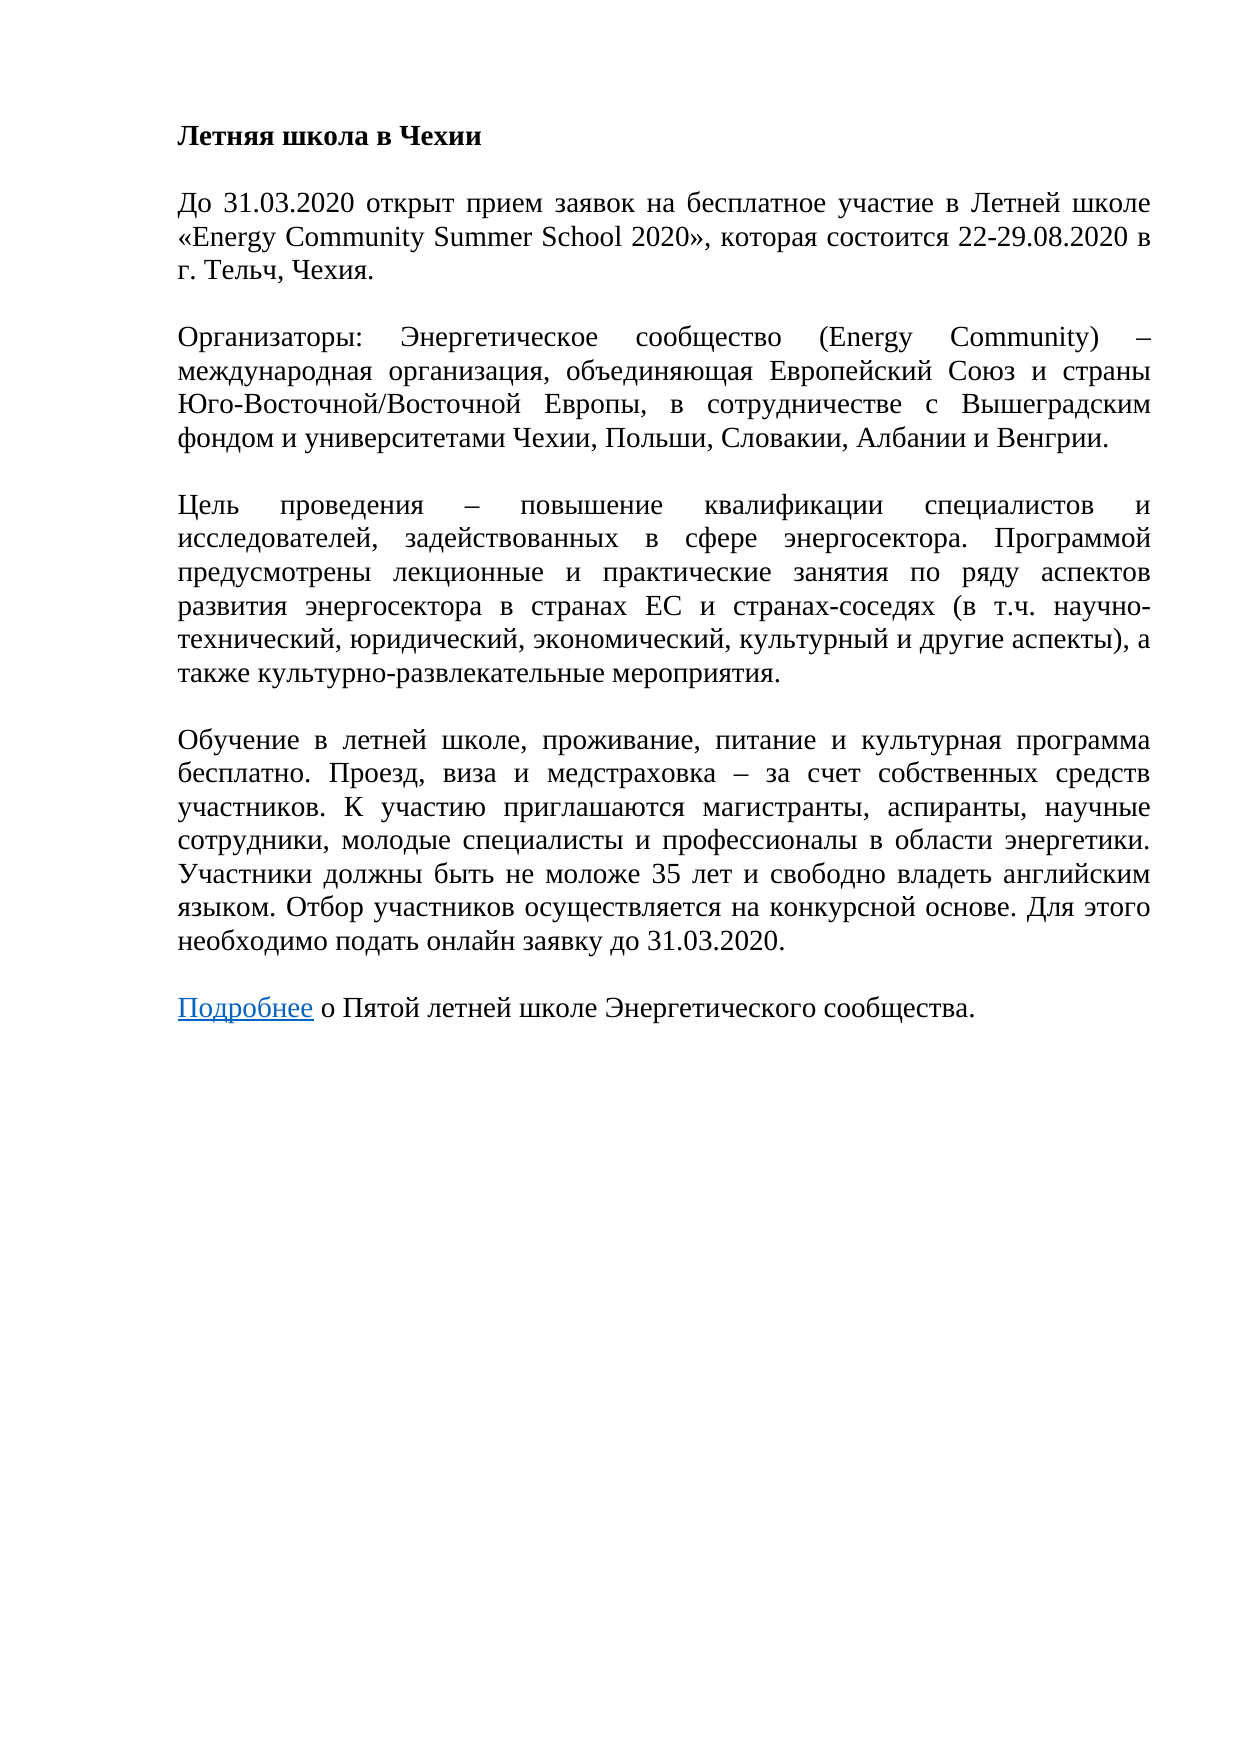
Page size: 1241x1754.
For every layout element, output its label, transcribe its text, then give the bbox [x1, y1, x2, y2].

text До 31.03.2020 открыт прием заявок на бесплатное участие в Летней школе «Energy Community Summer School 2020», которая состоится 22-29.08.2020 в г. Тельч, Чехия. [177, 185, 1152, 286]
text Организаторы: Энергетическое сообщество (Energy Community) – международная организация, объединяющая Европейский Союз и страны Юго-Восточной/Восточной Европы, в сотрудничестве с Вышеградским фондом и университетами Чехии, Польши, Словакии, Албании и Венгрии. [177, 319, 1152, 453]
text Подробнее о Пятой летней школе Энергетического сообщества. [177, 990, 1152, 1024]
text Обучение в летней школе, проживание, питание и культурная программа бесплатно. Проезд, виза и медстраховка – за счет собственных средств участников. К участию приглашаются магистранты, аспиранты, научные сотрудники, молодые специалисты и профессионалы в области энергетики. Участники должны быть не моложе 35 лет и свободно владеть английским языком. Отбор участников осуществляется на конкурсной основе. Для этого необходимо подать онлайн заявку до 31.03.2020. [177, 722, 1152, 957]
text Летняя школа в Чехии [177, 118, 1152, 152]
text Цель проведения – повышение квалификации специалистов и исследователей, задействованных в сфере энергосектора. Программой предусмотрены лекционные и практические занятия по ряду аспектов развития энергосектора в странах ЕС и странах-соседях (в т.ч. научно-технический, юридический, экономический, культурный и другие аспекты), а также культурно-развлекательные мероприятия. [177, 487, 1152, 688]
